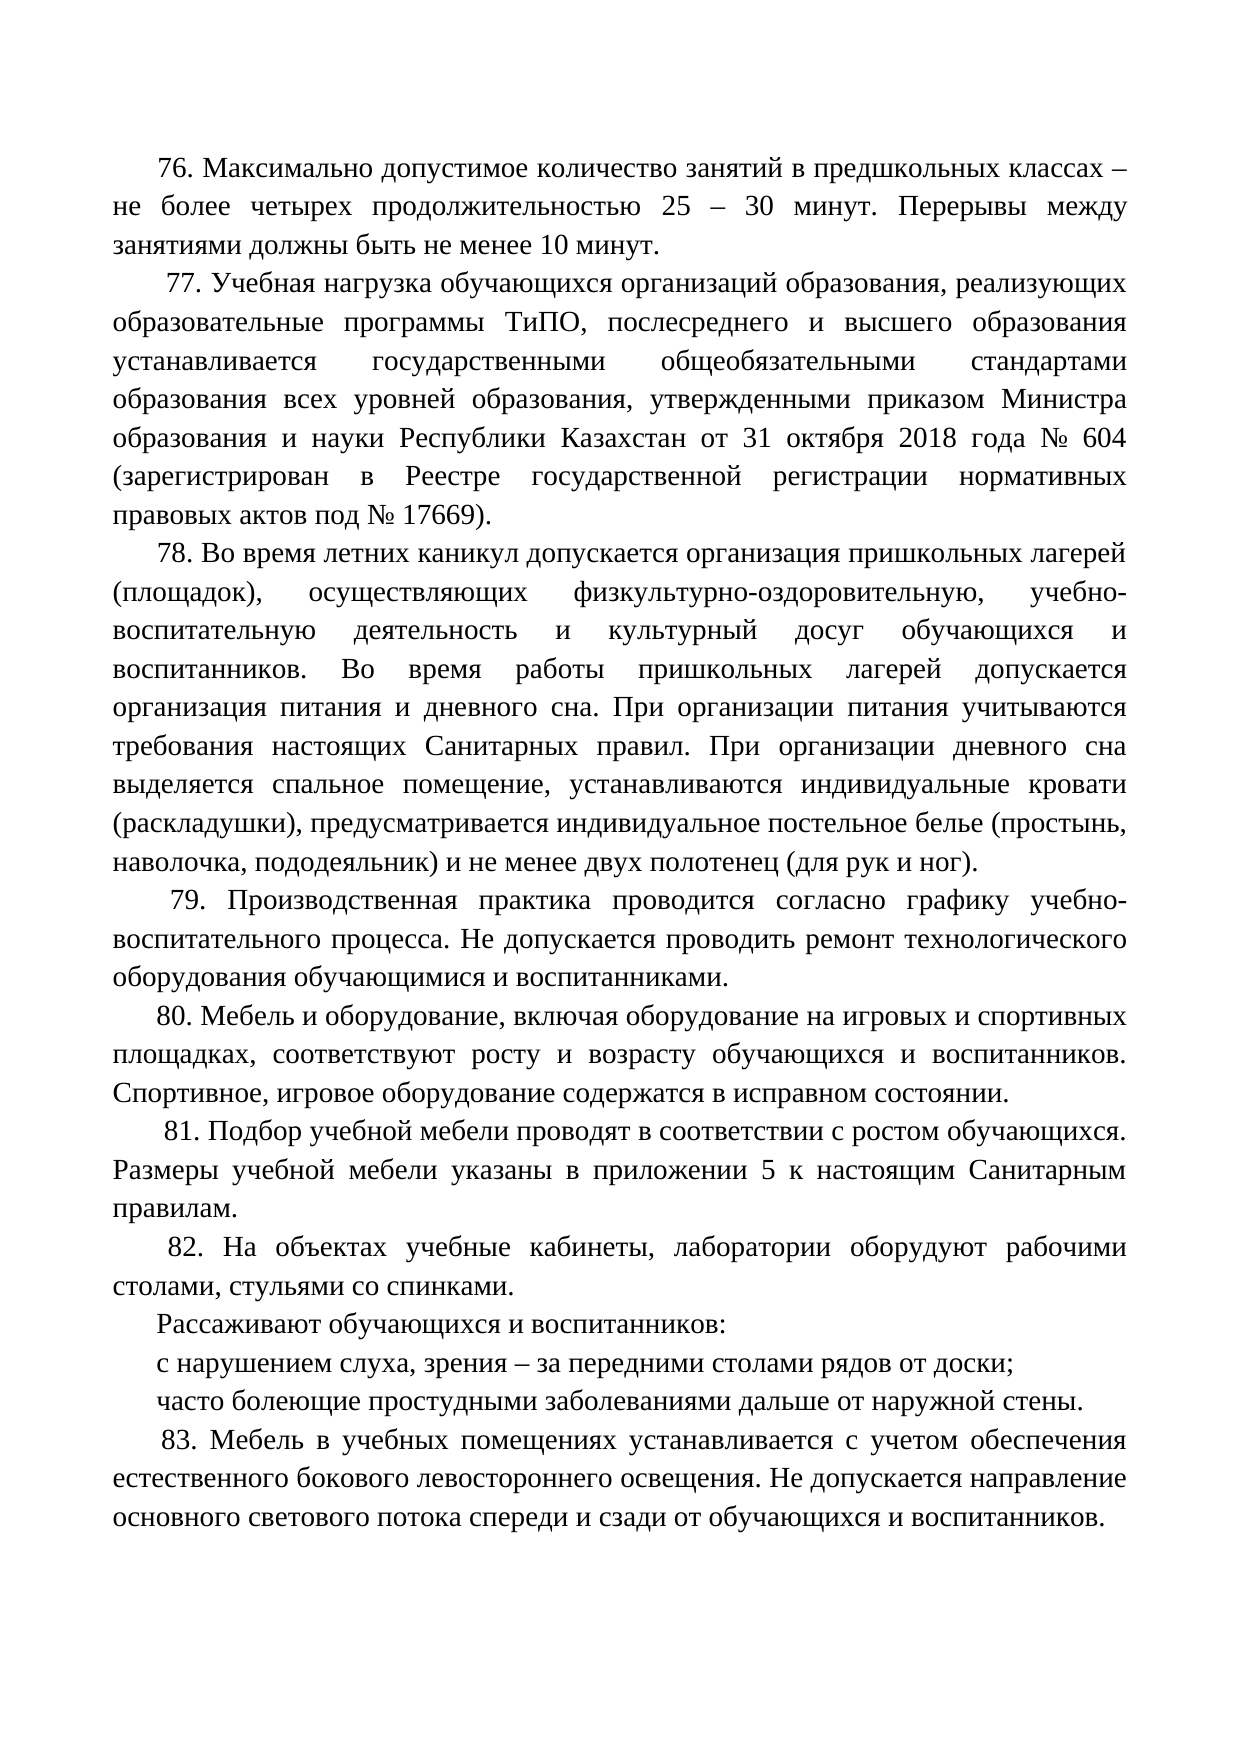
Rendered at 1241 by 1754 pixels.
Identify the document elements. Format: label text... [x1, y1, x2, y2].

text с нарушением слуха, зрения – за передними столами рядов от доски; [112, 1345, 1128, 1378]
text 79. Производственная практика проводится согласно графику учебно-воспитательного процесса. Не допускается проводить ремонт технологического оборудования обучающимися и воспитанниками. [112, 882, 1128, 993]
text Рассаживают обучающихся и воспитанников: [112, 1306, 1128, 1340]
text 82. На объектах учебные кабинеты, лаборатории оборудуют рабочими столами, стульями со спинками. [112, 1229, 1128, 1301]
text 76. Максимально допустимое количество занятий в предшкольных классах – не более четырех продолжительностью 25 – 30 минут. Перерывы между занятиями должны быть не менее 10 минут. [112, 150, 1128, 261]
text 77. Учебная нагрузка обучающихся организаций образования, реализующих образовательные программы ТиПО, послесреднего и высшего образования устанавливается государственными общеобязательными стандартами образования всех уровней образования, утвержденными приказом Министра образования и науки Республики Казахстан от 31 октября 2018 года № 604 (зарегистрирован в Реестре государственной регистрации нормативных правовых актов под № 17669). [112, 266, 1128, 530]
text 83. Мебель в учебных помещениях устанавливается с учетом обеспечения естественного бокового левостороннего освещения. Не допускается направление основного светового потока спереди и сзади от обучающихся и воспитанников. [112, 1422, 1128, 1532]
text 78. Во время летних каникул допускается организация пришкольных лагерей (площадок), осуществляющих физкультурно-оздоровительную, учебно-воспитательную деятельность и культурный досуг обучающихся и воспитанников. Во время работы пришкольных лагерей допускается организация питания и дневного сна. При организации питания учитываются требования настоящих Санитарных правил. При организации дневного сна выделяется спальное помещение, устанавливаются индивидуальные кровати (раскладушки), предусматривается индивидуальное постельное белье (простынь, наволочка, пододеяльник) и не менее двух полотенец (для рук и ног). [112, 535, 1128, 877]
text часто болеющие простудными заболеваниями дальше от наружной стены. [112, 1383, 1128, 1417]
text 80. Мебель и оборудование, включая оборудование на игровых и спортивных площадках, соответствуют росту и возрасту обучающихся и воспитанников. Спортивное, игровое оборудование содержатся в исправном состоянии. [112, 998, 1128, 1108]
text 81. Подбор учебной мебели проводят в соответствии с ростом обучающихся. Размеры учебной мебели указаны в приложении 5 к настоящим Санитарным правилам. [112, 1113, 1128, 1224]
